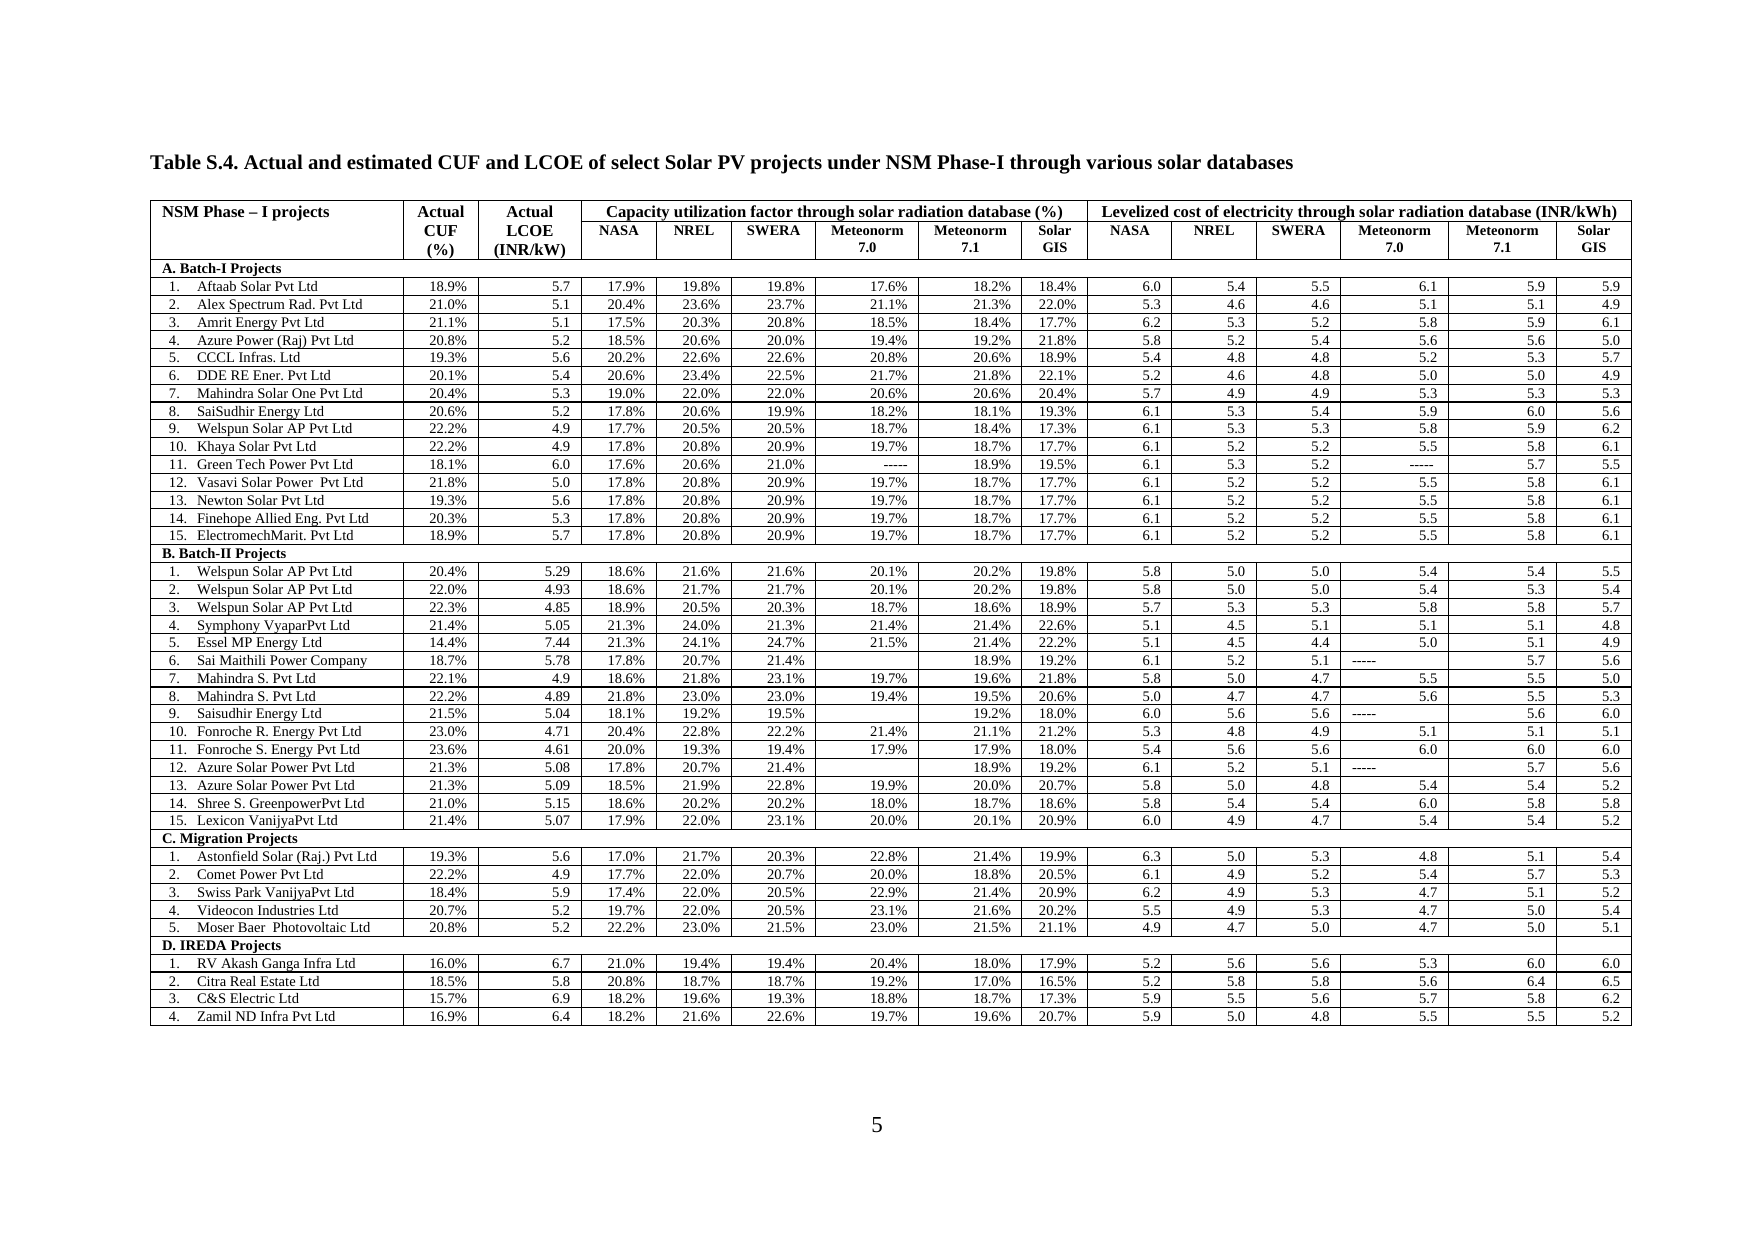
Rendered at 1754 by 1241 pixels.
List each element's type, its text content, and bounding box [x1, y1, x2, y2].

table_cell 5.0 [1557, 331, 1631, 348]
table_cell 6.2 [1557, 990, 1631, 1007]
table_cell Mahindra S. Pvt Ltd [151, 670, 403, 686]
table_cell 20.6% [582, 367, 656, 384]
table_cell 5.3 [1449, 385, 1556, 401]
table_cell 20.9% [732, 474, 815, 491]
table_cell 5.6 [1557, 403, 1631, 419]
table_cell 5.6 [1341, 688, 1448, 704]
table_cell Citra Real Estate Ltd [151, 973, 403, 989]
table_cell 20.4% [816, 955, 918, 971]
table_cell NASA [1088, 222, 1171, 259]
table_cell 18.7% [657, 973, 731, 989]
table_cell 6.1 [1088, 527, 1171, 544]
table_cell 20.9% [732, 438, 815, 455]
table_cell [816, 937, 919, 954]
table_cell 22.8% [657, 723, 731, 740]
table_cell 5.2 [1257, 492, 1340, 508]
table_cell 20.4% [404, 563, 478, 579]
table_cell 18.6% [582, 794, 656, 811]
table_cell 5.7 [479, 527, 581, 544]
table_cell 5.2 [479, 331, 581, 348]
table_cell 5.4 [1449, 812, 1556, 829]
table_cell 5.3 [1172, 599, 1256, 615]
table_cell 23.1% [816, 901, 918, 918]
table_cell 20.4% [1022, 385, 1087, 401]
table_cell 5.2 [1557, 884, 1631, 900]
table_cell Lexicon VanijyaPvt Ltd [151, 812, 403, 829]
table_cell 20.6% [657, 456, 731, 473]
table_cell 5.1 [1449, 296, 1556, 312]
table_cell [1341, 937, 1448, 954]
table_cell 5.6 [1172, 955, 1256, 971]
table_cell 19.9% [1022, 848, 1087, 864]
table_cell 17.7% [1022, 314, 1087, 330]
table_cell 4.7 [1172, 919, 1256, 936]
table_cell 5.3 [1257, 420, 1340, 437]
table_cell [1448, 830, 1556, 847]
table_cell 18.6% [582, 563, 656, 579]
table_cell 20.8% [404, 919, 478, 936]
table_cell 20.7% [404, 901, 478, 918]
table_cell 19.7% [816, 1008, 918, 1025]
table_cell 5.3 [1257, 901, 1340, 918]
table_cell Welspun Solar AP Pvt Ltd [151, 563, 403, 579]
table_cell 5.1 [479, 296, 581, 312]
table_cell 17.7% [1022, 509, 1087, 526]
table_cell 18.7% [919, 794, 1021, 811]
table_cell Welspun Solar AP Pvt Ltd [151, 420, 403, 437]
table_cell 20.3% [657, 314, 731, 330]
table_cell 5.5 [1341, 438, 1448, 455]
table_cell 4.8 [1557, 616, 1631, 633]
table_cell 5.0 [1172, 670, 1256, 686]
table_cell 5.6 [1341, 973, 1448, 989]
table_cell 20.3% [732, 599, 815, 615]
table_cell 6.4 [479, 1008, 581, 1025]
table_cell 5.7 [1088, 385, 1171, 401]
table_cell 22.5% [732, 367, 815, 384]
table_cell 4.7 [1172, 688, 1256, 704]
table_cell 5.5 [1449, 670, 1556, 686]
table_cell 22.6% [1022, 616, 1087, 633]
table_cell 5.0 [1341, 367, 1448, 384]
table_cell 7.44 [479, 634, 581, 651]
table_cell 5.7 [1341, 990, 1448, 1007]
table_cell 6.1 [1088, 403, 1171, 419]
table_cell 6.1 [1088, 438, 1171, 455]
table_cell 5.0 [1557, 670, 1631, 686]
table_cell 18.7% [919, 509, 1021, 526]
table_cell 5.7 [1088, 599, 1171, 615]
table_cell 21.8% [404, 474, 478, 491]
table_cell 5.4 [1557, 848, 1631, 864]
table_cell [731, 937, 816, 954]
table_cell 5.4 [1557, 581, 1631, 597]
table_cell 21.4% [919, 848, 1021, 864]
table_cell [478, 937, 581, 954]
table_cell 5.6 [1257, 955, 1340, 971]
table_cell 5.8 [1449, 438, 1556, 455]
table_cell 20.6% [919, 349, 1021, 366]
table_cell 4.9 [1257, 385, 1340, 401]
table_cell 18.5% [582, 777, 656, 793]
table_cell 5.4 [1172, 278, 1256, 294]
table_cell 20.6% [404, 403, 478, 419]
table_cell 5.3 [1088, 723, 1171, 740]
table_cell 5.7 [1557, 599, 1631, 615]
table_cell Finehope Allied Eng. Pvt Ltd [151, 509, 403, 526]
table_cell 5.7 [1449, 652, 1556, 669]
table_cell C&S Electric Ltd [151, 990, 403, 1007]
table_cell 18.7% [816, 599, 918, 615]
table_cell 19.4% [732, 741, 815, 758]
table_cell 18.9% [919, 652, 1021, 669]
table_cell 19.2% [657, 705, 731, 722]
table_cell 4.7 [1341, 919, 1448, 936]
table_cell Welspun Solar AP Pvt Ltd [151, 599, 403, 615]
table_cell 6.1 [1088, 474, 1171, 491]
table_cell 5.0 [1449, 919, 1556, 936]
table_cell 20.7% [657, 759, 731, 776]
table_cell 20.0% [816, 866, 918, 882]
table_cell 5.2 [1172, 474, 1256, 491]
table_cell 4.8 [1257, 1008, 1340, 1025]
table_cell 5.0 [1257, 919, 1340, 936]
table_cell ----- [1341, 456, 1448, 473]
table_cell 18.0% [1022, 741, 1087, 758]
table_cell [1448, 545, 1556, 562]
table_cell 21.5% [732, 919, 815, 936]
table_cell 5.8 [1088, 777, 1171, 793]
table_cell 21.4% [919, 616, 1021, 633]
table_cell 18.1% [404, 456, 478, 473]
table_cell Vasavi Solar Power Pvt Ltd [151, 474, 403, 491]
table_cell [816, 545, 919, 562]
table_cell 5.3 [1341, 955, 1448, 971]
table_cell Videocon Industries Ltd [151, 901, 403, 918]
table_cell 18.6% [919, 599, 1021, 615]
table_cell 17.9% [1022, 955, 1087, 971]
table_cell 21.0% [404, 296, 478, 312]
table_cell 20.4% [404, 385, 478, 401]
table_cell 5.1 [1257, 652, 1340, 669]
table_cell 17.9% [919, 741, 1021, 758]
table_cell 5.6 [1449, 331, 1556, 348]
table_cell 20.2% [732, 794, 815, 811]
table_header Actual LCOE (INR/kW) [479, 201, 581, 259]
table_cell 6.1 [1088, 866, 1171, 882]
table_cell Aftaab Solar Pvt Ltd [151, 278, 403, 294]
table_cell 5.9 [1088, 1008, 1171, 1025]
table_cell Fonroche S. Energy Pvt Ltd [151, 741, 403, 758]
table_cell 17.6% [582, 456, 656, 473]
table_cell 6.4 [1449, 973, 1556, 989]
table_cell 21.5% [816, 634, 918, 651]
table_cell 20.1% [816, 581, 918, 597]
table_cell 6.1 [1088, 420, 1171, 437]
table_cell 4.8 [1257, 367, 1340, 384]
table_cell 5.2 [1172, 527, 1256, 544]
table_cell 5.8 [1449, 794, 1556, 811]
table_cell 6.0 [1449, 403, 1556, 419]
table_cell 5.5 [1341, 1008, 1448, 1025]
table_cell 5.6 [1172, 705, 1256, 722]
table_cell 6.0 [1557, 741, 1631, 758]
table_cell 5.8 [1088, 670, 1171, 686]
table_cell 20.0% [816, 812, 918, 829]
table_cell 5.6 [1257, 705, 1340, 722]
table_cell 18.0% [816, 794, 918, 811]
table_cell 17.8% [582, 527, 656, 544]
table_cell 5.2 [1172, 509, 1256, 526]
table_cell 20.7% [1022, 777, 1087, 793]
table_cell 5.2 [1172, 331, 1256, 348]
table_cell 5.4 [1449, 563, 1556, 579]
table_cell Mahindra S. Pvt Ltd [151, 688, 403, 704]
table_cell 4.9 [479, 438, 581, 455]
table_cell 18.5% [816, 314, 918, 330]
table_cell 5.8 [1449, 990, 1556, 1007]
table_cell 5.1 [1449, 616, 1556, 633]
table_cell 5.4 [1088, 741, 1171, 758]
table_cell 4.71 [479, 723, 581, 740]
table_cell 17.8% [582, 509, 656, 526]
table_cell [1022, 937, 1087, 954]
table_cell Fonroche R. Energy Pvt Ltd [151, 723, 403, 740]
table_cell 5.8 [1088, 794, 1171, 811]
table_cell 5.1 [1557, 919, 1631, 936]
table_cell 19.7% [816, 474, 918, 491]
table_cell 21.8% [919, 367, 1021, 384]
table_cell 20.1% [919, 812, 1021, 829]
table_cell 21.0% [582, 955, 656, 971]
table_cell 21.3% [919, 296, 1021, 312]
table_cell 5.2 [1257, 527, 1340, 544]
table_cell 6.0 [479, 456, 581, 473]
table_cell 20.3% [732, 848, 815, 864]
table_cell 18.1% [919, 403, 1021, 419]
table_cell 18.4% [404, 884, 478, 900]
table_cell 18.9% [582, 599, 656, 615]
table_cell 5.09 [479, 777, 581, 793]
table_cell 5.4 [1341, 866, 1448, 882]
table_cell 6.0 [1341, 794, 1448, 811]
table_cell [1088, 937, 1172, 954]
table_cell 5.1 [1449, 884, 1556, 900]
table_cell 21.7% [816, 367, 918, 384]
table_cell [1022, 830, 1087, 847]
table_cell 22.0% [657, 385, 731, 401]
table_cell Comet Power Pvt Ltd [151, 866, 403, 882]
table_cell 4.9 [1257, 723, 1340, 740]
table_cell 5.0 [1449, 901, 1556, 918]
table_cell 6.1 [1557, 527, 1631, 544]
table_cell D. IREDA Projects [151, 937, 403, 954]
table_cell 16.5% [1022, 973, 1087, 989]
table_cell 5.3 [1341, 385, 1448, 401]
table_cell [656, 545, 731, 562]
table_cell 5.3 [1257, 848, 1340, 864]
table_cell ----- [1341, 759, 1448, 776]
table_cell 19.3% [1022, 403, 1087, 419]
table_cell 6.3 [1088, 848, 1171, 864]
table_cell 17.7% [1022, 438, 1087, 455]
table_cell 19.2% [816, 973, 918, 989]
table_cell 19.6% [919, 670, 1021, 686]
table_cell [656, 937, 731, 954]
table_cell 19.0% [582, 385, 656, 401]
table_cell 22.2% [1022, 634, 1087, 651]
table_cell 5.6 [1257, 741, 1340, 758]
table_cell 19.3% [732, 990, 815, 1007]
table_cell 21.8% [582, 688, 656, 704]
table_cell NREL [1172, 222, 1256, 259]
table_header Actual CUF (%) [404, 201, 478, 259]
table_cell 20.8% [404, 331, 478, 348]
table_cell 17.6% [816, 278, 918, 294]
table_cell Green Tech Power Pvt Ltd [151, 456, 403, 473]
table_cell 6.0 [1557, 955, 1631, 971]
table_cell 21.0% [732, 456, 815, 473]
table_cell 5.0 [1172, 1008, 1256, 1025]
table_cell Shree S. GreenpowerPvt Ltd [151, 794, 403, 811]
table_cell 5.7 [479, 278, 581, 294]
table_cell [581, 937, 656, 954]
table_cell 5.15 [479, 794, 581, 811]
table_cell 20.0% [732, 331, 815, 348]
table_cell 20.8% [657, 509, 731, 526]
table_cell 22.1% [404, 670, 478, 686]
table_cell [478, 545, 581, 562]
table_cell Meteonorm 7.0 [816, 222, 918, 259]
table_cell A. Batch-I Projects [151, 260, 1631, 277]
table_cell 18.5% [404, 973, 478, 989]
table_cell 21.4% [816, 723, 918, 740]
table_cell ----- [1341, 652, 1448, 669]
table_cell 4.6 [1172, 367, 1256, 384]
table_cell 4.5 [1172, 634, 1256, 651]
table_cell 5.9 [1449, 420, 1556, 437]
table_cell 17.9% [582, 278, 656, 294]
table_cell 6.5 [1557, 973, 1631, 989]
table_cell 6.2 [1088, 884, 1171, 900]
table_cell 22.6% [732, 349, 815, 366]
table_cell B. Batch-II Projects [151, 545, 403, 562]
table_cell 17.0% [919, 973, 1021, 989]
table_cell 5.4 [1341, 563, 1448, 579]
table_cell 5.0 [1172, 848, 1256, 864]
table_cell 24.0% [657, 616, 731, 633]
table_cell 17.4% [582, 884, 656, 900]
table_cell 5.4 [1257, 794, 1340, 811]
table_cell 22.2% [404, 438, 478, 455]
table_cell 20.0% [919, 777, 1021, 793]
table_cell 5.5 [1257, 278, 1340, 294]
table_cell 19.8% [1022, 581, 1087, 597]
table_cell 19.3% [404, 492, 478, 508]
table_cell 5.8 [1449, 474, 1556, 491]
table_cell 21.7% [657, 848, 731, 864]
table_cell 5.5 [1341, 527, 1448, 544]
table_cell 20.2% [582, 349, 656, 366]
table_cell 4.89 [479, 688, 581, 704]
table_cell 5.78 [479, 652, 581, 669]
table_cell 20.6% [657, 403, 731, 419]
table_cell 6.2 [1088, 314, 1171, 330]
table_cell 6.9 [479, 990, 581, 1007]
table_cell 6.2 [1557, 420, 1631, 437]
table_cell 18.6% [1022, 794, 1087, 811]
table_cell 5.1 [1088, 616, 1171, 633]
table_cell 22.0% [404, 581, 478, 597]
table_cell 6.0 [1088, 278, 1171, 294]
table_cell Meteonorm 7.1 [919, 222, 1021, 259]
table_cell 5.6 [1449, 705, 1556, 722]
table_cell 22.2% [404, 688, 478, 704]
table_cell 5.04 [479, 705, 581, 722]
table_cell 5.6 [1257, 990, 1340, 1007]
table_cell 5.4 [1341, 581, 1448, 597]
table_cell 5.1 [1341, 296, 1448, 312]
table_cell 22.0% [732, 385, 815, 401]
table_cell Sai Maithili Power Company [151, 652, 403, 669]
table_cell 5.2 [1557, 812, 1631, 829]
table_cell 23.4% [657, 367, 731, 384]
table_cell 5.2 [1088, 367, 1171, 384]
table_cell 5.6 [1341, 331, 1448, 348]
table_cell 5.8 [1449, 492, 1556, 508]
table_cell 5.1 [1449, 723, 1556, 740]
table_cell 19.9% [732, 403, 815, 419]
table_cell 5.1 [1341, 723, 1448, 740]
table_cell Moser Baer Photovoltaic Ltd [151, 919, 403, 936]
table_cell 5.8 [1257, 973, 1340, 989]
table_cell 6.0 [1557, 705, 1631, 722]
table_cell 18.8% [816, 990, 918, 1007]
table_cell 5.9 [1449, 278, 1556, 294]
table_cell 17.3% [1022, 420, 1087, 437]
table_cell 5.8 [1088, 563, 1171, 579]
table_cell 5.6 [1172, 741, 1256, 758]
table_cell 18.0% [1022, 705, 1087, 722]
table_cell 19.8% [1022, 563, 1087, 579]
table_cell 19.8% [657, 278, 731, 294]
table_cell 5.8 [1449, 599, 1556, 615]
table_cell 6.1 [1557, 438, 1631, 455]
table_cell 22.9% [816, 884, 918, 900]
table_cell 19.4% [657, 955, 731, 971]
table_cell 18.9% [919, 759, 1021, 776]
table_cell 5.5 [1341, 474, 1448, 491]
table_cell 21.3% [582, 616, 656, 633]
table_cell [478, 830, 581, 847]
table_cell 19.2% [919, 331, 1021, 348]
table_cell NREL [657, 222, 731, 259]
table_cell 4.93 [479, 581, 581, 597]
table_cell 5.5 [1341, 670, 1448, 686]
table_cell 4.8 [1172, 349, 1256, 366]
table_cell 5.7 [1449, 759, 1556, 776]
table_cell 5.8 [1341, 420, 1448, 437]
table_cell 19.5% [919, 688, 1021, 704]
table_cell 4.9 [1172, 385, 1256, 401]
table_cell Swiss Park VanijyaPvt Ltd [151, 884, 403, 900]
table_cell 20.8% [657, 527, 731, 544]
table_cell 18.5% [582, 331, 656, 348]
table_cell 5.8 [1341, 314, 1448, 330]
table_cell 5.5 [1557, 563, 1631, 579]
table_cell 5.6 [1557, 759, 1631, 776]
table_cell 17.7% [1022, 492, 1087, 508]
table_cell 22.2% [732, 723, 815, 740]
table_cell 20.8% [657, 492, 731, 508]
table_cell 5.0 [1449, 367, 1556, 384]
table_cell 4.9 [1172, 901, 1256, 918]
table_cell 6.1 [1088, 509, 1171, 526]
table_cell 5.4 [1257, 331, 1340, 348]
table_cell 23.6% [657, 296, 731, 312]
table_cell 5.6 [479, 349, 581, 366]
table_cell 21.4% [404, 616, 478, 633]
table_cell [816, 705, 918, 722]
table_cell [731, 830, 816, 847]
table_cell Azure Solar Power Pvt Ltd [151, 777, 403, 793]
table_cell 5.5 [1341, 492, 1448, 508]
table_cell 5.2 [1088, 955, 1171, 971]
table_cell 23.1% [732, 812, 815, 829]
table_cell 5.3 [1557, 688, 1631, 704]
table_cell 15.7% [404, 990, 478, 1007]
table_cell 4.9 [1088, 919, 1171, 936]
table_cell 5.6 [1557, 652, 1631, 669]
table_cell 5.2 [1088, 973, 1171, 989]
table_cell 22.0% [657, 866, 731, 882]
table_cell [1172, 830, 1256, 847]
table_cell 20.4% [582, 723, 656, 740]
table_cell 5.3 [479, 509, 581, 526]
table_header Levelized cost of electricity through solar radiation database (INR/kWh) [1088, 201, 1631, 221]
table_cell 24.1% [657, 634, 731, 651]
table_cell 21.1% [1022, 919, 1087, 936]
table_cell C. Migration Projects [151, 830, 403, 847]
table_cell 18.2% [582, 990, 656, 1007]
table_cell 6.1 [1341, 278, 1448, 294]
table_cell Solar GIS [1557, 222, 1631, 259]
table_cell 18.7% [816, 420, 918, 437]
table_cell Azure Solar Power Pvt Ltd [151, 759, 403, 776]
table_cell NASA [582, 222, 656, 259]
table_cell 5.2 [479, 919, 581, 936]
table_cell 5.3 [479, 385, 581, 401]
table_cell 18.4% [919, 420, 1021, 437]
table_cell 21.1% [919, 723, 1021, 740]
table_cell 21.4% [732, 652, 815, 669]
table_cell 17.7% [1022, 474, 1087, 491]
table_cell 22.8% [732, 777, 815, 793]
table_cell 17.8% [582, 474, 656, 491]
table_cell 5.2 [1257, 509, 1340, 526]
table_cell 20.7% [657, 652, 731, 669]
table_cell 20.5% [1022, 866, 1087, 882]
table_cell 18.8% [919, 866, 1021, 882]
table_cell 6.0 [1449, 741, 1556, 758]
table_cell 20.6% [1022, 688, 1087, 704]
table_cell 24.7% [732, 634, 815, 651]
table_cell 5.2 [1172, 492, 1256, 508]
table_cell [1556, 545, 1631, 562]
table_cell 22.1% [1022, 367, 1087, 384]
table_cell 4.9 [1557, 634, 1631, 651]
table_cell 5.3 [1449, 581, 1556, 597]
table_cell 19.4% [816, 331, 918, 348]
table_cell 5.2 [479, 901, 581, 918]
table_cell 5.2 [1557, 1008, 1631, 1025]
table_cell 4.9 [1172, 812, 1256, 829]
table_cell 18.7% [919, 990, 1021, 1007]
table_cell 5.07 [479, 812, 581, 829]
table_cell 5.3 [1172, 314, 1256, 330]
table_cell 5.0 [1257, 563, 1340, 579]
table_cell 4.5 [1172, 616, 1256, 633]
table_cell 5.5 [1449, 688, 1556, 704]
table_cell 5.2 [1172, 759, 1256, 776]
table_cell 21.7% [732, 581, 815, 597]
table_cell 17.8% [582, 403, 656, 419]
table_cell 6.1 [1088, 759, 1171, 776]
table_cell 20.7% [1022, 1008, 1087, 1025]
table_cell 19.7% [816, 509, 918, 526]
table_cell 21.8% [1022, 331, 1087, 348]
table_cell 16.9% [404, 1008, 478, 1025]
table_cell 17.7% [582, 866, 656, 882]
table_cell 20.9% [1022, 884, 1087, 900]
table_cell 5.4 [1449, 777, 1556, 793]
table_cell 21.4% [404, 812, 478, 829]
table_cell 5.1 [1341, 616, 1448, 633]
table_cell Amrit Energy Pvt Ltd [151, 314, 403, 330]
table_cell 5.8 [1557, 794, 1631, 811]
table_cell 4.8 [1257, 349, 1340, 366]
table_cell 5.2 [1257, 438, 1340, 455]
table_cell 19.6% [657, 990, 731, 1007]
table_cell Mahindra Solar One Pvt Ltd [151, 385, 403, 401]
table_cell 21.0% [404, 794, 478, 811]
table_cell 5.6 [479, 492, 581, 508]
table_cell 21.6% [732, 563, 815, 579]
table_cell 5.2 [479, 403, 581, 419]
table_cell 21.4% [919, 884, 1021, 900]
table_cell 20.5% [732, 884, 815, 900]
table_header NSM Phase – I projects [151, 201, 403, 259]
table_cell Zamil ND Infra Pvt Ltd [151, 1008, 403, 1025]
table_cell 21.9% [657, 777, 731, 793]
table_cell 20.5% [732, 901, 815, 918]
table_cell 17.8% [582, 759, 656, 776]
table_cell 21.6% [657, 563, 731, 579]
table_cell 5.2 [1172, 652, 1256, 669]
table_cell 17.3% [1022, 990, 1087, 1007]
table_cell 4.7 [1341, 901, 1448, 918]
table_cell 19.7% [816, 670, 918, 686]
table_cell Saisudhir Energy Ltd [151, 705, 403, 722]
table_cell 18.7% [732, 973, 815, 989]
table_cell 21.5% [404, 705, 478, 722]
table_cell 5.9 [1341, 403, 1448, 419]
table_cell 5.7 [1449, 456, 1556, 473]
table_cell 22.0% [657, 884, 731, 900]
table_cell 20.2% [919, 581, 1021, 597]
table_cell 4.7 [1257, 670, 1340, 686]
table_cell 20.9% [1022, 812, 1087, 829]
table_cell 20.3% [404, 509, 478, 526]
table_cell 20.0% [582, 741, 656, 758]
table_cell 5.3 [1557, 385, 1631, 401]
table_cell 22.3% [404, 599, 478, 615]
table_cell 18.7% [919, 474, 1021, 491]
table_cell 5.0 [479, 474, 581, 491]
table_cell 16.0% [404, 955, 478, 971]
table_cell 4.7 [1257, 688, 1340, 704]
table_cell 4.8 [1341, 848, 1448, 864]
table_cell 19.7% [582, 901, 656, 918]
table_cell [1557, 937, 1631, 954]
text Table S.4. Actual and estimated CUF and LCOE of select Solar PV projects under NSM Phase-I through various solar databases [150, 150, 1604, 174]
table_cell 4.61 [479, 741, 581, 758]
table_cell Azure Power (Raj) Pvt Ltd [151, 331, 403, 348]
table_cell 21.3% [732, 616, 815, 633]
table_cell 4.8 [1172, 723, 1256, 740]
table_cell 4.7 [1257, 812, 1340, 829]
table_cell 4.6 [1257, 296, 1340, 312]
table_cell 18.2% [582, 1008, 656, 1025]
table_cell 5.4 [1172, 794, 1256, 811]
table_cell 5.9 [1088, 990, 1171, 1007]
table_cell 5.1 [1449, 848, 1556, 864]
table_cell 5.2 [1257, 474, 1340, 491]
table_cell 19.2% [1022, 652, 1087, 669]
table_cell 6.1 [1088, 652, 1171, 669]
table_cell 18.7% [919, 492, 1021, 508]
table_cell 5.4 [479, 367, 581, 384]
table_cell 5.8 [1449, 509, 1556, 526]
table_cell 23.0% [816, 919, 918, 936]
table_cell 21.4% [816, 616, 918, 633]
table_cell [1022, 545, 1087, 562]
table_cell 5.2 [1257, 456, 1340, 473]
table_cell 4.9 [479, 670, 581, 686]
table_cell 4.6 [1172, 296, 1256, 312]
table_cell 5.0 [1172, 563, 1256, 579]
table_cell 17.9% [582, 812, 656, 829]
table_cell [1172, 545, 1256, 562]
table_cell [919, 545, 1022, 562]
table_cell 5.6 [479, 848, 581, 864]
table_cell Essel MP Energy Ltd [151, 634, 403, 651]
table_cell Symphony VyaparPvt Ltd [151, 616, 403, 633]
table_cell 5.3 [1172, 420, 1256, 437]
table_cell 23.0% [404, 723, 478, 740]
table_cell 21.7% [657, 581, 731, 597]
table_cell 20.9% [732, 527, 815, 544]
table_cell 17.0% [582, 848, 656, 864]
table_cell 5.3 [1088, 296, 1171, 312]
table_cell 20.8% [582, 973, 656, 989]
table_cell [581, 830, 656, 847]
table_cell 21.6% [657, 1008, 731, 1025]
table_cell [1256, 545, 1341, 562]
table_cell 6.1 [1088, 492, 1171, 508]
table_cell SWERA [1257, 222, 1340, 259]
table_cell 18.0% [919, 955, 1021, 971]
table_cell [919, 937, 1022, 954]
table_cell 4.7 [1341, 884, 1448, 900]
table_cell Alex Spectrum Rad. Pvt Ltd [151, 296, 403, 312]
table_cell CCCL Infras. Ltd [151, 349, 403, 366]
table_cell 21.1% [404, 314, 478, 330]
table_cell 23.0% [657, 919, 731, 936]
table_cell 5.7 [1449, 866, 1556, 882]
table_cell 5.1 [1088, 634, 1171, 651]
table_cell 5.3 [1557, 866, 1631, 882]
table_cell 20.2% [1022, 901, 1087, 918]
table_cell 5.3 [1257, 884, 1340, 900]
table_cell ----- [816, 456, 918, 473]
table_cell 18.2% [816, 403, 918, 419]
table_cell 5.0 [1172, 581, 1256, 597]
table_cell [816, 759, 918, 776]
table_cell 21.3% [404, 759, 478, 776]
table_cell 5.0 [1341, 634, 1448, 651]
table_cell Welspun Solar AP Pvt Ltd [151, 581, 403, 597]
table_cell 5.08 [479, 759, 581, 776]
table_cell 19.5% [1022, 456, 1087, 473]
table_cell SaiSudhir Energy Ltd [151, 403, 403, 419]
table_cell 5.9 [1449, 314, 1556, 330]
table_cell 5.3 [1257, 599, 1340, 615]
table_cell 22.0% [657, 901, 731, 918]
table_cell 21.6% [919, 901, 1021, 918]
table_cell Solar GIS [1022, 222, 1087, 259]
table_cell 23.1% [732, 670, 815, 686]
table_cell 20.4% [582, 296, 656, 312]
table_cell 18.7% [919, 527, 1021, 544]
table_cell 14.4% [404, 634, 478, 651]
table_cell [403, 830, 478, 847]
table_cell 5.8 [1088, 581, 1171, 597]
table_cell 19.2% [1022, 759, 1087, 776]
table_cell 21.2% [1022, 723, 1087, 740]
table_cell 20.6% [816, 385, 918, 401]
table_cell 5.4 [1341, 777, 1448, 793]
table_cell 18.9% [404, 278, 478, 294]
table_cell 18.6% [582, 581, 656, 597]
table_cell 5.1 [1557, 723, 1631, 740]
table_cell 5.3 [1172, 456, 1256, 473]
table_cell [1341, 830, 1448, 847]
table_cell [1556, 830, 1631, 847]
table_cell 22.6% [732, 1008, 815, 1025]
table_cell 21.3% [582, 634, 656, 651]
table_cell 5.5 [1557, 456, 1631, 473]
table_cell [1256, 937, 1341, 954]
table_cell 18.4% [1022, 278, 1087, 294]
table_cell 20.5% [657, 599, 731, 615]
table_cell 4.8 [1257, 777, 1340, 793]
table_cell 21.5% [919, 919, 1021, 936]
table_cell 4.9 [1172, 884, 1256, 900]
table_cell 5.0 [1088, 688, 1171, 704]
table_cell 17.7% [582, 420, 656, 437]
table_cell 6.1 [1557, 474, 1631, 491]
table_cell 4.9 [479, 866, 581, 882]
table_cell RV Akash Ganga Infra Ltd [151, 955, 403, 971]
table_cell 5.7 [1557, 349, 1631, 366]
table_cell 6.1 [1557, 492, 1631, 508]
table_cell [1088, 830, 1172, 847]
table_header Capacity utilization factor through solar radiation database (%) [582, 201, 1087, 221]
table_cell 17.8% [582, 438, 656, 455]
table_cell 19.2% [919, 705, 1021, 722]
table_cell DDE RE Ener. Pvt Ltd [151, 367, 403, 384]
table_cell 19.7% [816, 527, 918, 544]
table_cell 19.7% [816, 438, 918, 455]
table_cell 21.4% [732, 759, 815, 776]
table_cell [816, 830, 919, 847]
table_cell 5.0 [1172, 777, 1256, 793]
table_cell 6.7 [479, 955, 581, 971]
table_cell 5.8 [1449, 527, 1556, 544]
table_cell [403, 545, 478, 562]
table_cell 19.4% [732, 955, 815, 971]
table_cell [656, 830, 731, 847]
table_cell 4.9 [479, 420, 581, 437]
table_cell 20.1% [816, 563, 918, 579]
table_cell 22.6% [657, 349, 731, 366]
table_cell [1341, 545, 1448, 562]
table_cell 6.0 [1449, 955, 1556, 971]
table_cell 22.2% [582, 919, 656, 936]
table_cell 5.9 [1557, 278, 1631, 294]
table_cell 19.9% [816, 777, 918, 793]
table_cell [1172, 937, 1256, 954]
table_cell 19.4% [816, 688, 918, 704]
table_cell 20.8% [657, 474, 731, 491]
table_cell 6.1 [1557, 509, 1631, 526]
table_cell 17.8% [582, 492, 656, 508]
table_cell 23.0% [732, 688, 815, 704]
table_cell [1088, 545, 1172, 562]
table_cell 21.1% [816, 296, 918, 312]
table_cell 21.8% [657, 670, 731, 686]
table_cell [816, 652, 918, 669]
table_cell 5.2 [1257, 314, 1340, 330]
table_cell 20.6% [657, 331, 731, 348]
table_cell 5.1 [1449, 634, 1556, 651]
table_cell 18.7% [404, 652, 478, 669]
table_cell [919, 830, 1022, 847]
table_cell 5.4 [1088, 349, 1171, 366]
table_cell 18.7% [919, 438, 1021, 455]
table_cell 5.5 [1449, 1008, 1556, 1025]
table_cell 23.0% [657, 688, 731, 704]
table_cell Astonfield Solar (Raj.) Pvt Ltd [151, 848, 403, 864]
table_cell 20.5% [657, 420, 731, 437]
table_cell 6.1 [1088, 456, 1171, 473]
table_cell 19.3% [404, 848, 478, 864]
table_cell 18.9% [1022, 349, 1087, 366]
table_cell 5.8 [1088, 331, 1171, 348]
table_cell 20.2% [657, 794, 731, 811]
table_cell 6.0 [1088, 705, 1171, 722]
table_cell 20.8% [657, 438, 731, 455]
table_cell 20.9% [732, 492, 815, 508]
table_cell 5.2 [1341, 349, 1448, 366]
table_cell 17.7% [1022, 527, 1087, 544]
table_cell 22.8% [816, 848, 918, 864]
table_cell 20.8% [732, 314, 815, 330]
table_cell 6.1 [1557, 314, 1631, 330]
table_cell 22.2% [404, 866, 478, 882]
table_cell 18.1% [582, 705, 656, 722]
table_cell [581, 545, 656, 562]
table_cell [1256, 830, 1341, 847]
table_cell 19.6% [919, 1008, 1021, 1025]
table_cell 5.1 [1257, 759, 1340, 776]
table_cell 18.9% [1022, 599, 1087, 615]
table_cell 20.9% [732, 509, 815, 526]
table_cell 20.5% [732, 420, 815, 437]
table_cell 17.9% [816, 741, 918, 758]
table_cell 21.4% [919, 634, 1021, 651]
table_cell 5.1 [479, 314, 581, 330]
table_cell 18.9% [404, 527, 478, 544]
table_cell 5.5 [1341, 509, 1448, 526]
table_cell 5.0 [1257, 581, 1340, 597]
table_cell 17.8% [582, 652, 656, 669]
table_cell 18.6% [582, 670, 656, 686]
table_cell 20.8% [816, 349, 918, 366]
table_cell 17.5% [582, 314, 656, 330]
table_cell 19.3% [657, 741, 731, 758]
table_cell [1448, 937, 1556, 954]
table_cell SWERA [732, 222, 815, 259]
table_cell 5.2 [1172, 438, 1256, 455]
table_cell 6.0 [1088, 812, 1171, 829]
table_cell Meteonorm 7.0 [1341, 222, 1448, 259]
table_cell [403, 937, 478, 954]
table_cell 22.2% [404, 420, 478, 437]
table_cell 20.7% [732, 866, 815, 882]
table_cell 5.5 [1172, 990, 1256, 1007]
table_cell 18.2% [919, 278, 1021, 294]
table_cell 5.2 [1557, 777, 1631, 793]
table_cell 20.6% [919, 385, 1021, 401]
table_cell ElectromechMarit. Pvt Ltd [151, 527, 403, 544]
table_cell 21.3% [404, 777, 478, 793]
table_cell 5.29 [479, 563, 581, 579]
table_cell 5.1 [1257, 616, 1340, 633]
table_cell 21.8% [1022, 670, 1087, 686]
table_cell 5.5 [1088, 901, 1171, 918]
table_cell ----- [1341, 705, 1448, 722]
table_cell Meteonorm 7.1 [1449, 222, 1556, 259]
table_cell 5.2 [1257, 866, 1340, 882]
table_cell 4.9 [1557, 367, 1631, 384]
table_cell 18.4% [919, 314, 1021, 330]
table_cell 6.0 [1341, 741, 1448, 758]
table_cell 5.3 [1449, 349, 1556, 366]
table_cell 5.4 [1557, 901, 1631, 918]
table_cell 20.2% [919, 563, 1021, 579]
table_cell 22.0% [1022, 296, 1087, 312]
table_cell 4.9 [1557, 296, 1631, 312]
table_cell 5.9 [479, 884, 581, 900]
table_cell 19.7% [816, 492, 918, 508]
table_cell 19.8% [732, 278, 815, 294]
table_cell 19.3% [404, 349, 478, 366]
table_cell 5.3 [1172, 403, 1256, 419]
table_cell 4.85 [479, 599, 581, 615]
table_cell Newton Solar Pvt Ltd [151, 492, 403, 508]
table_cell 5.8 [1172, 973, 1256, 989]
table_cell 20.1% [404, 367, 478, 384]
table_cell 4.4 [1257, 634, 1340, 651]
table_cell 5.05 [479, 616, 581, 633]
table_cell 18.9% [919, 456, 1021, 473]
table_cell 5.4 [1257, 403, 1340, 419]
table_cell 5.4 [1341, 812, 1448, 829]
table_cell 23.6% [404, 741, 478, 758]
table_cell 19.5% [732, 705, 815, 722]
table_cell 23.7% [732, 296, 815, 312]
table_cell 5.8 [479, 973, 581, 989]
table_cell 22.0% [657, 812, 731, 829]
table_cell Khaya Solar Pvt Ltd [151, 438, 403, 455]
table_cell 5.8 [1341, 599, 1448, 615]
table_cell [731, 545, 816, 562]
table_cell 4.9 [1172, 866, 1256, 882]
